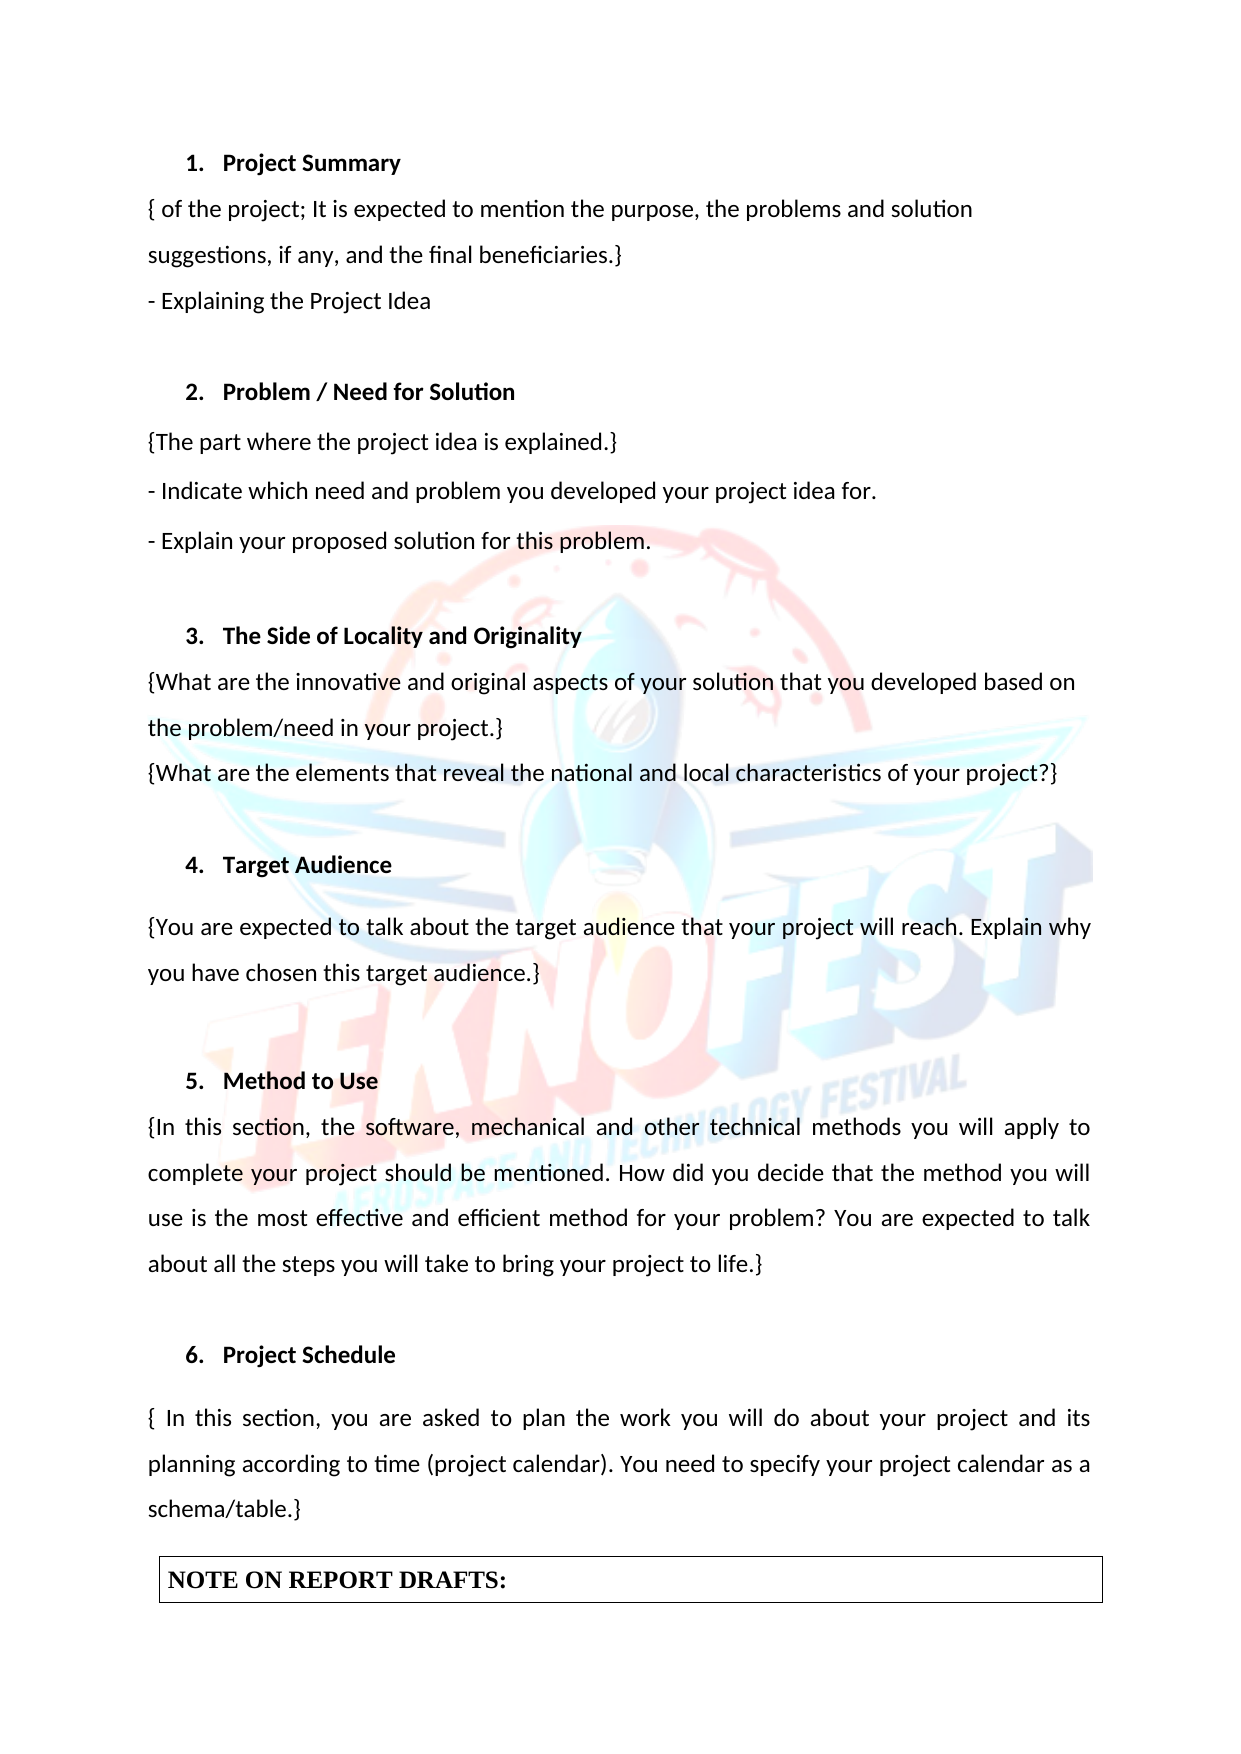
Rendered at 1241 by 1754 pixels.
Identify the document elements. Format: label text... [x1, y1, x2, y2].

list Method to Use [185, 1065, 1093, 1096]
list { of the project; It is expected to mention the purpose, the problems and solution suggestions, if any, and the final beneficiaries.} [148, 193, 1093, 269]
list Project Schedule [185, 1339, 1093, 1370]
text - Explain your proposed solution for this problem. [148, 525, 1093, 556]
list {What are the innovative and original aspects of your solution that you developed based on the problem/need in your project.} [148, 666, 1093, 742]
text {The part where the project idea is explained.} [148, 426, 1093, 456]
list Problem / Need for Solution [185, 376, 1093, 407]
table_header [160, 1557, 1102, 1602]
list {What are the elements that reveal the national and local characteristics of your project?} [148, 757, 1093, 788]
text - Indicate which need and problem you developed your project idea for. [148, 475, 1093, 506]
list Project Summary [185, 148, 1093, 178]
list {In this section, the software, mechanical and other technical methods you will apply to complete your project should be mentioned. How did you decide that the method you will use is the most effective and efficient method for your problem? You are expected to talk about all the steps you will take to bring your project to life.} [148, 1111, 1093, 1279]
list Target Audience [185, 849, 1093, 879]
list The Side of Locality and Originality [185, 620, 1093, 651]
text { In this section, you are asked to plan the work you will do about your project and its planning according to time (project calendar). You need to specify your project calendar as a schema/table.} [148, 1402, 1093, 1524]
list - Explaining the Project Idea [148, 285, 1093, 315]
text {You are expected to talk about the target audience that your project will reach. Explain why you have chosen this target audience.} [148, 911, 1093, 988]
